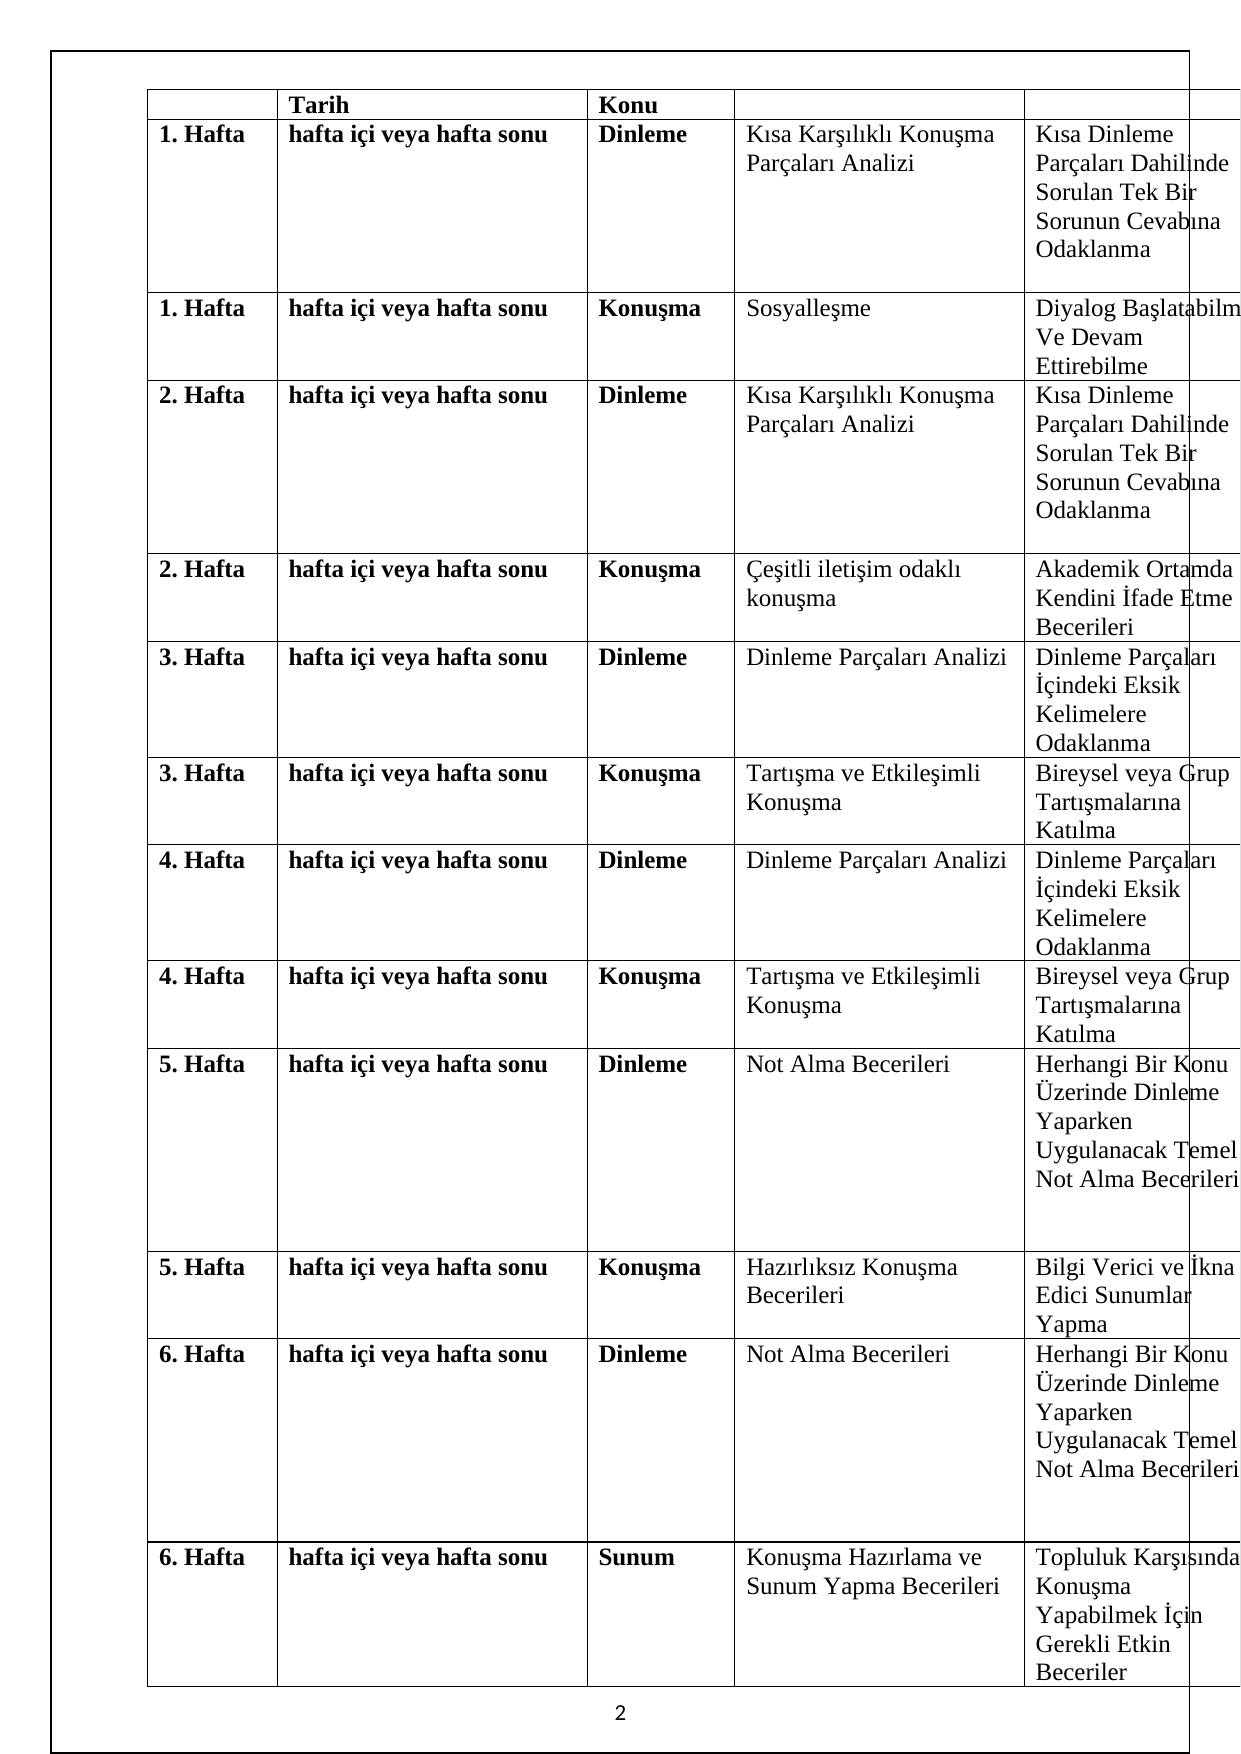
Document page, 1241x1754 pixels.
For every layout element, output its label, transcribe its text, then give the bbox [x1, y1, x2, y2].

table_header [735, 90, 1024, 118]
table_cell Not Alma Becerileri [735, 1339, 1024, 1541]
table_cell 2. Hafta [148, 554, 277, 641]
table_cell hafta içi veya hafta sonu [278, 293, 587, 379]
table_cell Dinleme [588, 120, 734, 292]
table_cell Bireysel veya Grup Tartışmalarına Katılma [1190, 758, 1240, 844]
table_cell Topluluk Karşısında Konuşma Yapabilmek İçin Gerekli Etkin Beceriler [1190, 1543, 1240, 1686]
table_cell Kısa Dinleme Parçaları Dahilinde Sorulan Tek Bir Sorunun Cevabına Odaklanma [1025, 120, 1189, 292]
table_cell Sunum [588, 1543, 734, 1686]
table_cell 3. Hafta [148, 642, 277, 757]
table_cell hafta içi veya hafta sonu [278, 758, 587, 844]
table_cell Kısa Karşılıklı Konuşma Parçaları Analizi [735, 120, 1024, 292]
table_cell Konuşma [588, 1252, 734, 1338]
table_cell Konuşma [588, 554, 734, 641]
table_cell Akademik Ortamda Kendini İfade Etme Becerileri [1025, 554, 1189, 641]
table_cell Tartışma ve Etkileşimli Konuşma [735, 961, 1024, 1048]
table_cell hafta içi veya hafta sonu [278, 642, 587, 757]
table_cell 3. Hafta [148, 758, 277, 844]
table_header [148, 90, 277, 118]
table_cell Herhangi Bir Konu Üzerinde Dinleme Yaparken Uygulanacak Temel Not Alma Becerileri [1190, 1049, 1240, 1251]
table_cell hafta içi veya hafta sonu [278, 961, 587, 1048]
table_header Tarih [278, 90, 587, 118]
table_cell Dinleme Parçaları İçindeki Eksik Kelimelere Odaklanma [1025, 642, 1189, 757]
table_cell Dinleme Parçaları Analizi [735, 642, 1024, 757]
table_cell Kısa Dinleme Parçaları Dahilinde Sorulan Tek Bir Sorunun Cevabına Odaklanma [1190, 381, 1240, 553]
table_cell Kısa Dinleme Parçaları Dahilinde Sorulan Tek Bir Sorunun Cevabına Odaklanma [1190, 120, 1240, 292]
table_cell Tartışma ve Etkileşimli Konuşma [735, 758, 1024, 844]
table_cell hafta içi veya hafta sonu [278, 120, 587, 292]
table_cell hafta içi veya hafta sonu [278, 381, 587, 553]
table_cell Akademik Ortamda Kendini İfade Etme Becerileri [1190, 554, 1240, 641]
table_cell Bilgi Verici ve İkna Edici Sunumlar Yapma [1025, 1252, 1189, 1338]
table_cell Herhangi Bir Konu Üzerinde Dinleme Yaparken Uygulanacak Temel Not Alma Becerileri [1190, 1339, 1240, 1541]
table_cell 6. Hafta [148, 1543, 277, 1686]
table_cell Dinleme Parçaları İçindeki Eksik Kelimelere Odaklanma [1025, 845, 1189, 960]
table_cell Çeşitli iletişim odaklı konuşma [735, 554, 1024, 641]
table_cell hafta içi veya hafta sonu [278, 1339, 587, 1541]
table_header [1190, 90, 1240, 118]
table_cell hafta içi veya hafta sonu [278, 1252, 587, 1338]
table_cell 6. Hafta [148, 1339, 277, 1541]
table_cell 4. Hafta [148, 845, 277, 960]
table_cell Dinleme [588, 642, 734, 757]
table_cell 2. Hafta [148, 381, 277, 553]
table_cell 1. Hafta [148, 120, 277, 292]
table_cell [278, 1543, 587, 1686]
table_cell Dinleme [588, 1049, 734, 1251]
table_cell hafta içi veya hafta sonu [278, 845, 587, 960]
table_header Konu [588, 90, 734, 118]
table_cell Herhangi Bir Konu Üzerinde Dinleme Yaparken Uygulanacak Temel Not Alma Becerileri [1025, 1049, 1189, 1251]
table_cell Dinleme [588, 381, 734, 553]
table_header [1025, 90, 1189, 118]
table_cell Herhangi Bir Konu Üzerinde Dinleme Yaparken Uygulanacak Temel Not Alma Becerileri [1025, 1339, 1189, 1541]
table_cell Konuşma [588, 961, 734, 1048]
table_cell Dinleme Parçaları İçindeki Eksik Kelimelere Odaklanma [1190, 642, 1240, 757]
table_cell Dinleme Parçaları Analizi [735, 845, 1024, 960]
table_cell hafta içi veya hafta sonu [278, 1049, 587, 1251]
table_cell Dinleme [588, 845, 734, 960]
table_cell hafta içi veya hafta sonu [278, 554, 587, 641]
table_cell Bilgi Verici ve İkna Edici Sunumlar Yapma [1190, 1252, 1240, 1338]
table_cell Konuşma [588, 293, 734, 379]
table_cell Dinleme Parçaları İçindeki Eksik Kelimelere Odaklanma [1190, 845, 1240, 960]
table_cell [735, 1543, 1024, 1686]
table_cell Bireysel veya Grup Tartışmalarına Katılma [1025, 961, 1189, 1048]
table_cell Kısa Dinleme Parçaları Dahilinde Sorulan Tek Bir Sorunun Cevabına Odaklanma [1025, 381, 1189, 553]
table_cell Diyalog Başlatabilme Ve Devam Ettirebilme [1025, 293, 1189, 379]
table_cell Konuşma [588, 758, 734, 844]
table_cell Dinleme [588, 1339, 734, 1541]
table_cell 5. Hafta [148, 1049, 277, 1251]
table_cell Not Alma Becerileri [735, 1049, 1024, 1251]
table_cell Sosyalleşme [735, 293, 1024, 379]
table_cell Bireysel veya Grup Tartışmalarına Katılma [1190, 961, 1240, 1048]
table_cell Bireysel veya Grup Tartışmalarına Katılma [1025, 758, 1189, 844]
table_cell Kısa Karşılıklı Konuşma Parçaları Analizi [735, 381, 1024, 553]
table_cell Topluluk Karşısında Konuşma Yapabilmek İçin Gerekli Etkin Beceriler [1025, 1543, 1189, 1686]
table_cell Diyalog Başlatabilme Ve Devam Ettirebilme [1190, 293, 1240, 379]
table_cell 1. Hafta [148, 293, 277, 379]
table_cell 5. Hafta [148, 1252, 277, 1338]
table_cell Hazırlıksız Konuşma Becerileri [735, 1252, 1024, 1338]
table_cell 4. Hafta [148, 961, 277, 1048]
